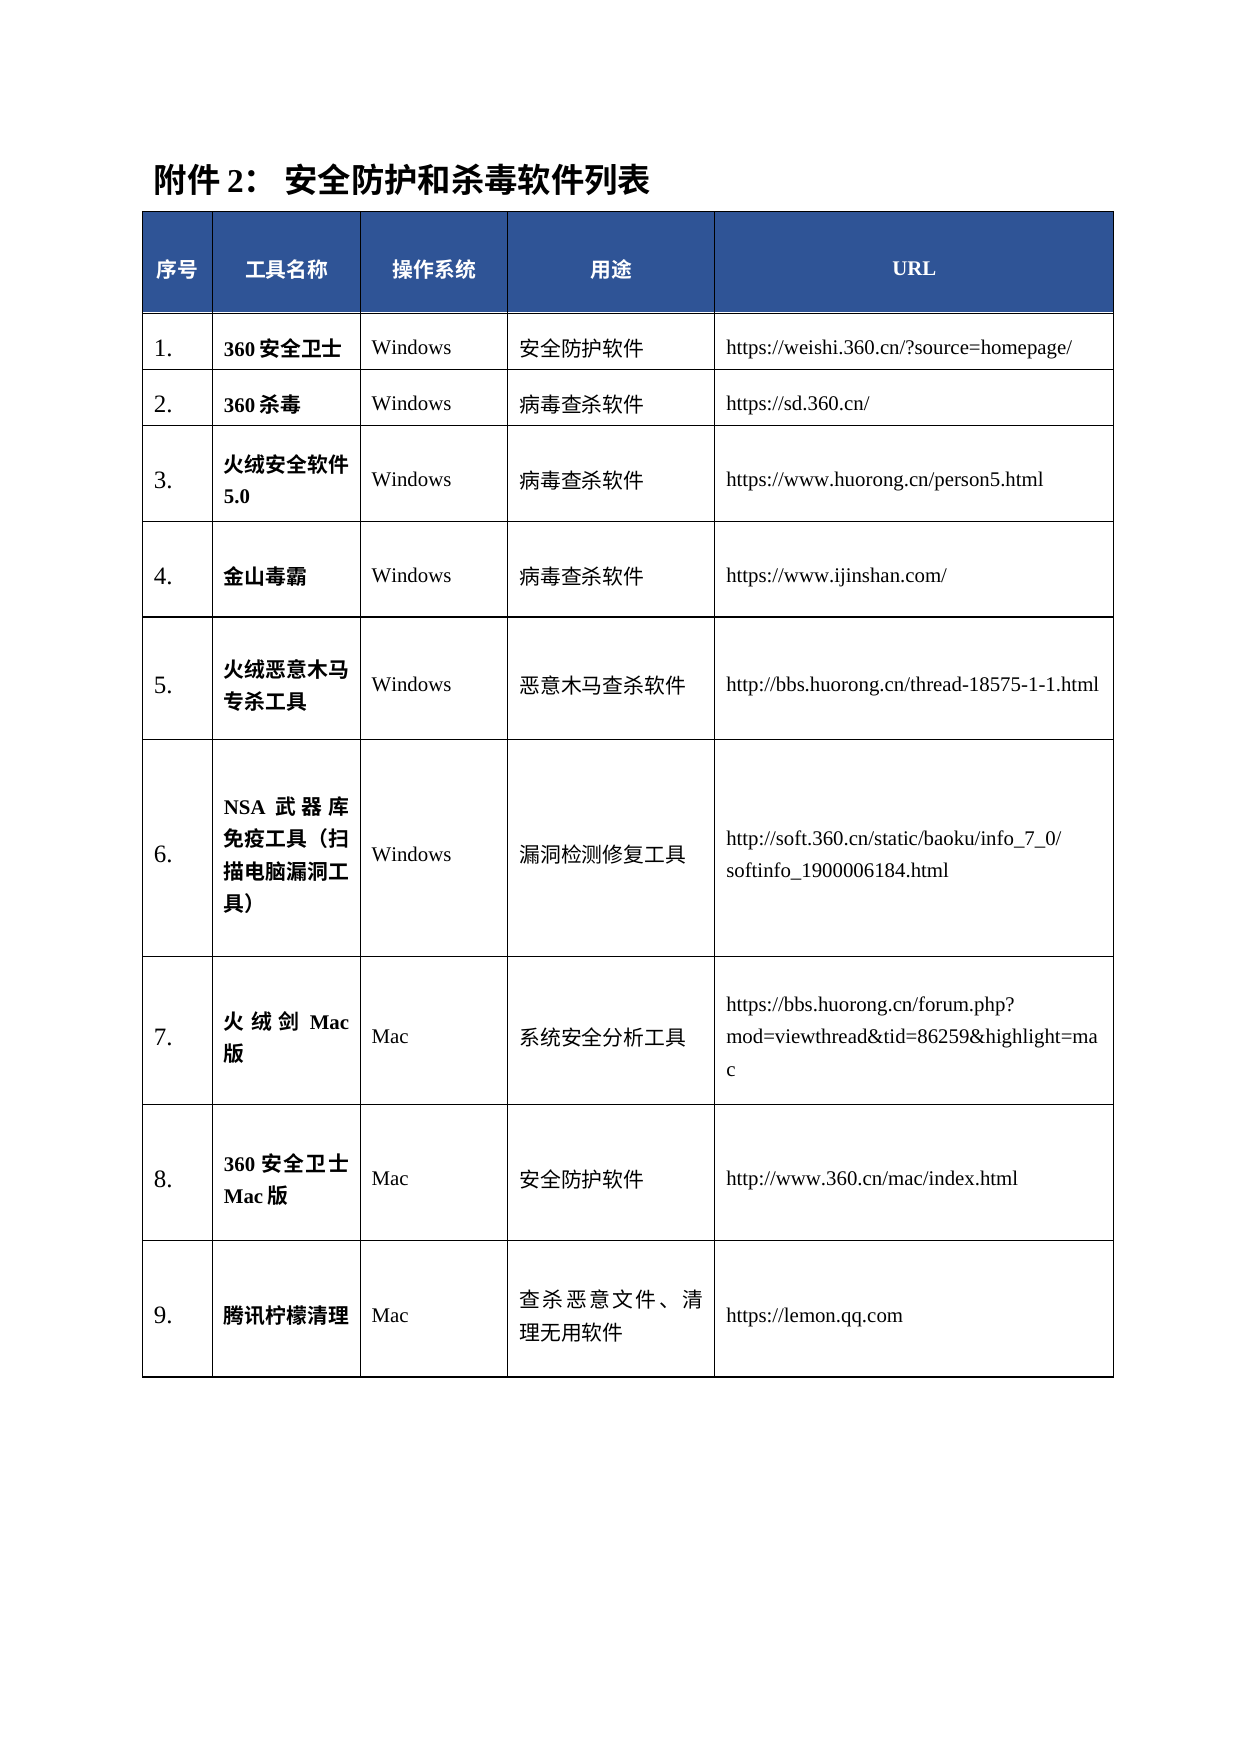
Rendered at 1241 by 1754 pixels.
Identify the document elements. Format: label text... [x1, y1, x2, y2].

table_cell [143, 370, 212, 425]
table_cell https://bbs.huorong.cn/forum.php?mod=viewthread&tid=86259&highlight=mac [715, 957, 1113, 1103]
table_cell Windows [361, 370, 507, 425]
table_cell https://www.ijinshan.com/ [715, 522, 1113, 616]
table_cell 病毒查杀软件 [508, 370, 714, 425]
table_cell Windows [361, 618, 507, 738]
table_cell Mac [361, 1105, 507, 1240]
table_cell 漏洞检测修复工具 [508, 740, 714, 956]
table_cell 安全防护软件 [508, 314, 714, 369]
table_cell 系统安全分析工具 [508, 957, 714, 1103]
table_cell 病毒查杀软件 [508, 522, 714, 616]
table_cell Windows [361, 522, 507, 616]
table_cell 恶意木马查杀软件 [508, 618, 714, 738]
table_cell 360安全卫士 [213, 314, 360, 369]
table_cell https://sd.360.cn/ [715, 370, 1113, 425]
table_cell 腾讯柠檬清理 [213, 1241, 360, 1376]
text 附件2： 安全防护和杀毒软件列表 [153, 146, 1087, 211]
table_cell https://www.huorong.cn/person5.html [715, 426, 1113, 521]
table_cell 病毒查杀软件 [508, 426, 714, 521]
table_cell 360杀毒 [213, 370, 360, 425]
table_cell NSA武器库免疫工具（扫描电脑漏洞工具） [213, 740, 360, 956]
table_cell [143, 522, 212, 616]
table_header 序号 [143, 212, 212, 312]
table_cell Windows [361, 740, 507, 956]
table_cell http://soft.360.cn/static/baoku/info_7_0/softinfo_1900006184.html [715, 740, 1113, 956]
table_cell [143, 426, 212, 521]
table_cell http://www.360.cn/mac/index.html [715, 1105, 1113, 1240]
table_cell Mac [361, 1241, 507, 1376]
table_cell https://lemon.qq.com [715, 1241, 1113, 1376]
table_cell 火绒恶意木马专杀工具 [213, 618, 360, 738]
table_cell http://bbs.huorong.cn/thread-18575-1-1.html [715, 618, 1113, 738]
table_header 用途 [508, 212, 714, 312]
table_cell [143, 740, 212, 956]
table_cell 查杀恶意文件、清理无用软件 [508, 1241, 714, 1376]
table_header URL [715, 212, 1113, 312]
table_header 操作系统 [361, 212, 507, 312]
table_cell [143, 1241, 212, 1376]
table_cell [143, 618, 212, 738]
table_header 工具名称 [213, 212, 360, 312]
table_cell 安全防护软件 [508, 1105, 714, 1240]
table_cell [143, 314, 212, 369]
table_cell 火绒安全软件5.0 [213, 426, 360, 521]
table_cell Mac [361, 957, 507, 1103]
table_cell https://weishi.360.cn/?source=homepage/ [715, 314, 1113, 369]
table_cell Windows [361, 426, 507, 521]
table_cell 火绒剑Mac版 [213, 957, 360, 1103]
table_cell 金山毒霸 [213, 522, 360, 616]
table_cell [143, 1105, 212, 1240]
table_cell [143, 957, 212, 1103]
table_cell 360安全卫士Mac版 [213, 1105, 360, 1240]
table_cell Windows [361, 314, 507, 369]
